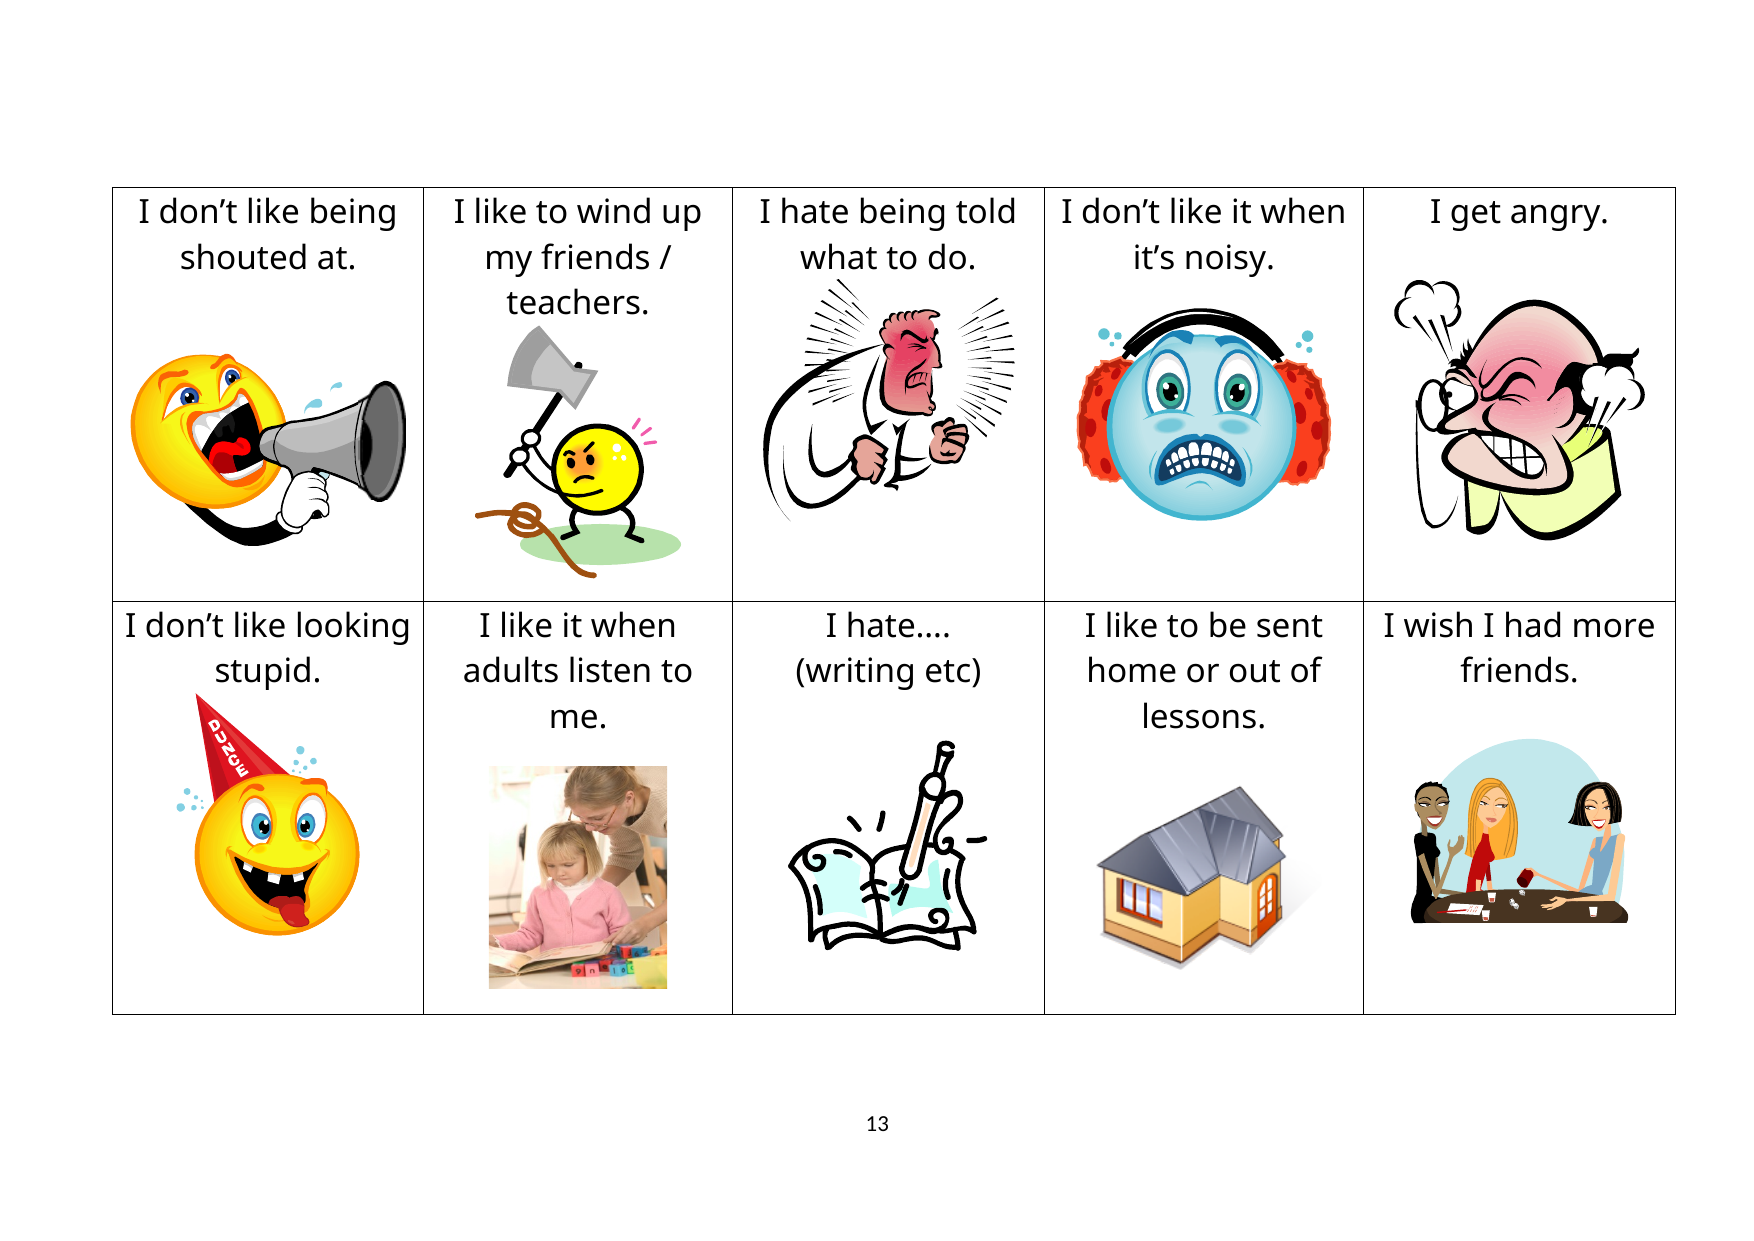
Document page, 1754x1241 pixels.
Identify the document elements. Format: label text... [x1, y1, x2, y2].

table_cell I like to be sent home or out of lessons. [1045, 602, 1363, 1014]
table_cell I hate being told what to do. [733, 188, 1044, 601]
table_cell I like it when adults listen to me. [424, 602, 732, 1014]
table_cell I get angry. Function of Behaviour [1364, 188, 1675, 601]
table_cell I wish I had more friends. [1364, 602, 1675, 1014]
table_cell I don’t like being shouted at. [113, 188, 423, 601]
picture [488, 766, 668, 989]
table_cell I don’t like it when it’s noisy. [1045, 188, 1363, 601]
table_cell I hate…. (writing etc) [733, 602, 1044, 1014]
table_cell I like to wind up my friends / teachers. [424, 188, 732, 601]
picture [1085, 766, 1322, 1003]
table_cell I don’t like looking stupid. [113, 602, 423, 1014]
